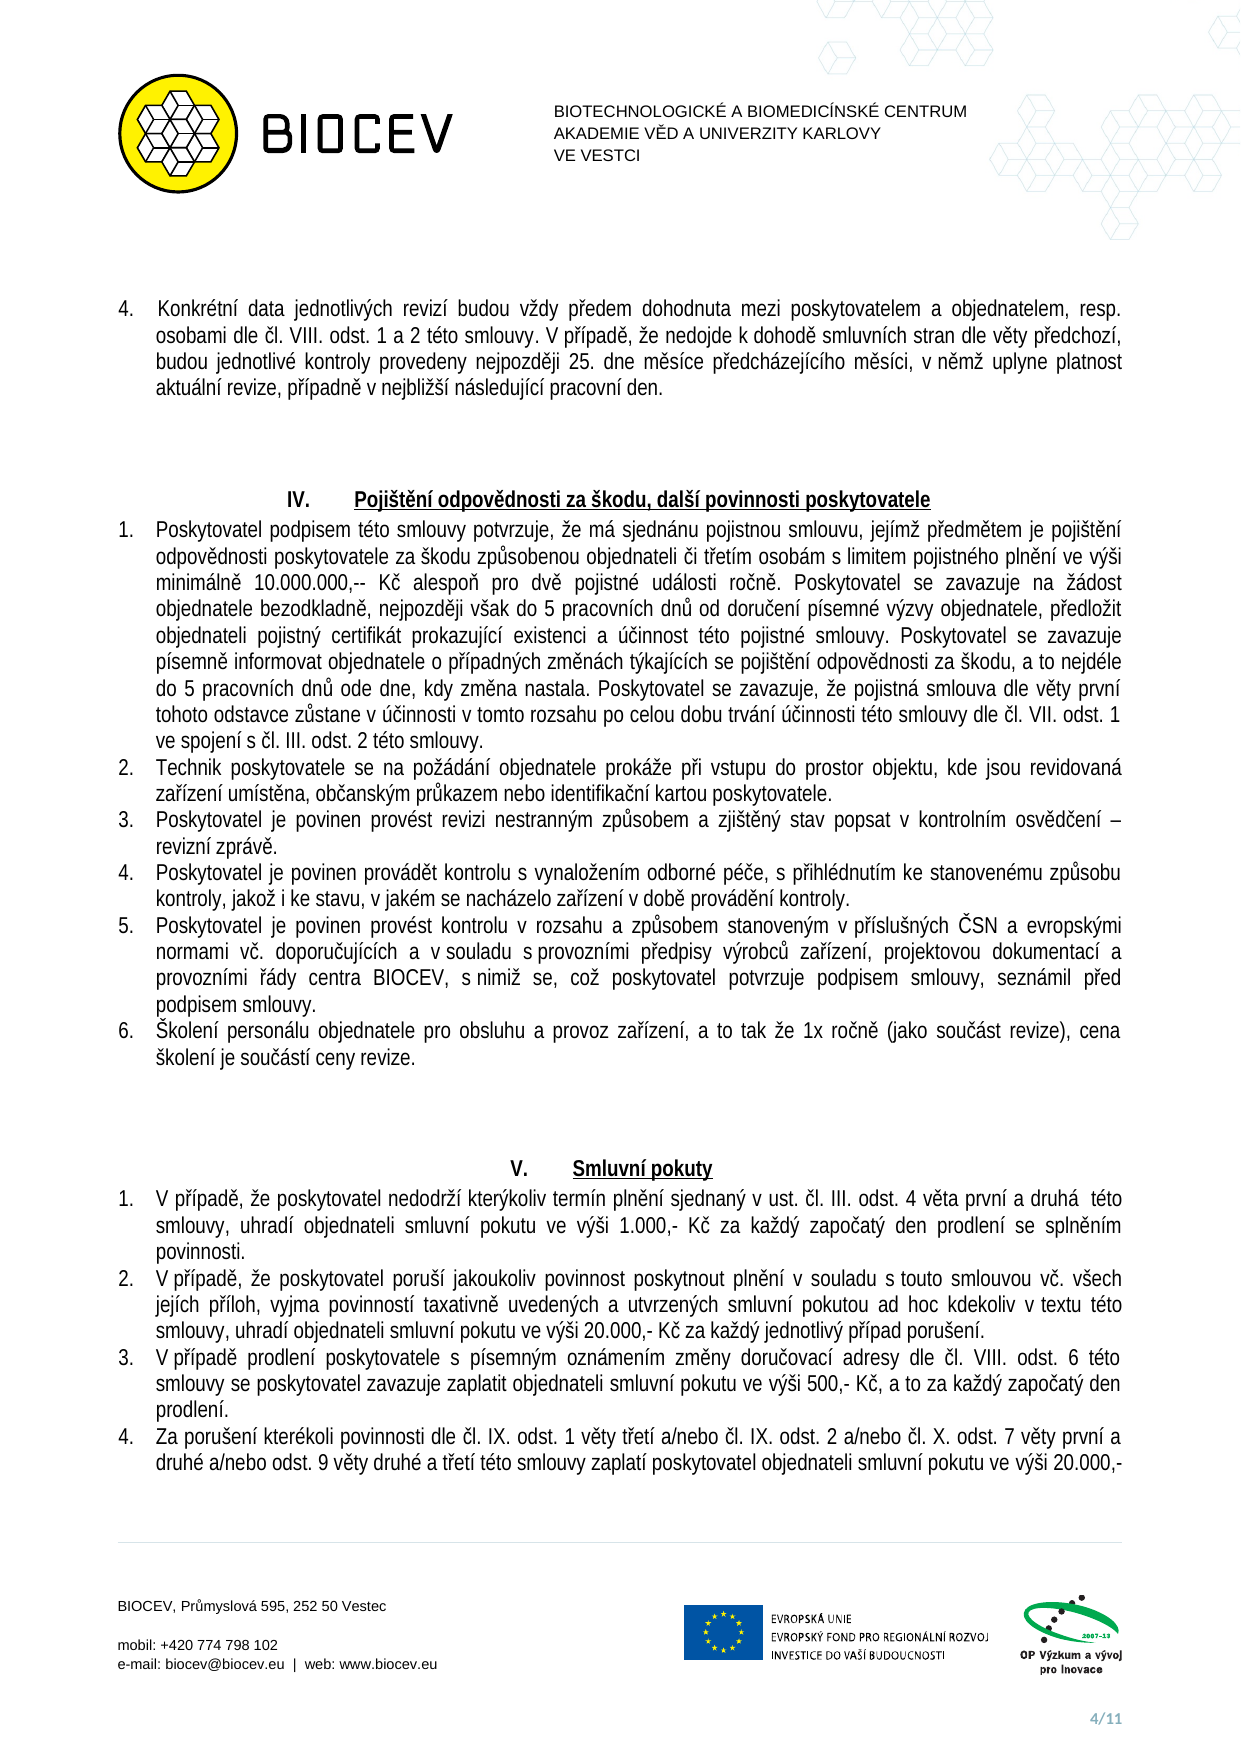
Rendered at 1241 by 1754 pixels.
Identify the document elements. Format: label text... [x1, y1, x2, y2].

list Smluvní pokuty [118, 1155, 1122, 1182]
list Pojištění odpovědnosti za škodu, další povinnosti poskytovatele [118, 486, 1122, 512]
list Poskytovatel podpisem této smlouvy potvrzuje, že má sjednánu pojistnou smlouvu, jejímž předmětem je pojištění odpovědnosti poskytovatele za škodu způsobenou objednateli či třetím osobám s limitem pojistného plnění ve výši minimálně 10.000.000,-- Kč alespoň pro dvě pojistné události ročně. Poskytovatel se zavazuje na žádost objednatele bezodkladně, nejpozději však do 5 pracovních dnů od doručení písemné výzvy objednatele, předložit objednateli pojistný certifikát prokazující existenci a účinnost této pojistné smlouvy. Poskytovatel se zavazuje písemně informovat objednatele o případných změnách týkajících se pojištění odpovědnosti za škodu, a to nejdéle do 5 pracovních dnů ode dne, kdy změna nastala. Poskytovatel se zavazuje, že pojistná smlouva dle věty první tohoto odstavce zůstane v účinnosti v tomto rozsahu po celou dobu trvání účinnosti této smlouvy dle čl. VII. odst. 1 ve spojení s čl. III. odst. 2 této smlouvy. [118, 516, 1122, 753]
list V případě, že poskytovatel poruší jakoukoliv povinnost poskytnout plnění v souladu s touto smlouvou vč. všech jejích příloh, vyjma povinností taxativně uvedených a utvrzených smluvní pokutou ad hoc kdekoliv v textu této smlouvy, uhradí objednateli smluvní pokutu ve výši 20.000,- Kč za každý jednotlivý případ porušení. [118, 1264, 1122, 1343]
list Poskytovatel je povinen provádět kontrolu s vynaložením odborné péče, s přihlédnutím ke stanovenému způsobu kontroly, jakož i ke stavu, v jakém se nacházelo zařízení v době provádění kontroly. [118, 859, 1122, 912]
list Konkrétní data jednotlivých revizí budou vždy předem dohodnuta mezi poskytovatelem a objednatelem, resp. osobami dle čl. VIII. odst. 1 a 2 této smlouvy. V případě, že nedojde k dohodě smluvních stran dle věty předchozí, budou jednotlivé kontroly provedeny nejpozději 25. dne měsíce předcházejícího měsíci, v němž uplyne platnost aktuální revize, případně v nejbližší následující pracovní den. [118, 295, 1122, 401]
list Technik poskytovatele se na požádání objednatele prokáže při vstupu do prostor objektu, kde jsou revidovaná zařízení umístěna, občanským průkazem nebo identifikační kartou poskytovatele. [118, 753, 1122, 806]
list V případě prodlení poskytovatele s písemným oznámením změny doručovací adresy dle čl. VIII. odst. 6 této smlouvy se poskytovatel zavazuje zaplatit objednateli smluvní pokutu ve výši 500,- Kč, a to za každý započatý den prodlení. [118, 1343, 1122, 1423]
list V případě, že poskytovatel nedodrží kterýkoliv termín plnění sjednaný v ust. čl. III. odst. 4 věta první a druhá této smlouvy, uhradí objednateli smluvní pokutu ve výši 1.000,- Kč za každý započatý den prodlení se splněním povinnosti. [118, 1185, 1122, 1264]
picture [816, 0, 1241, 240]
list Poskytovatel je povinen provést revizi nestranným způsobem a zjištěný stav popsat v kontrolním osvědčení – revizní zprávě. [118, 806, 1122, 859]
list Školení personálu objednatele pro obsluhu a provoz zařízení, a to tak že 1x ročně (jako součást revize), cena školení je součástí ceny revize. [118, 1017, 1122, 1070]
list Poskytovatel je povinen provést kontrolu v rozsahu a způsobem stanoveným v příslušných ČSN a evropskými normami vč. doporučujících a v souladu s provozními předpisy výrobců zařízení, projektovou dokumentací a provozními řády centra BIOCEV, s nimiž se, což poskytovatel potvrzuje podpisem smlouvy, seznámil před podpisem smlouvy. [118, 912, 1122, 1017]
